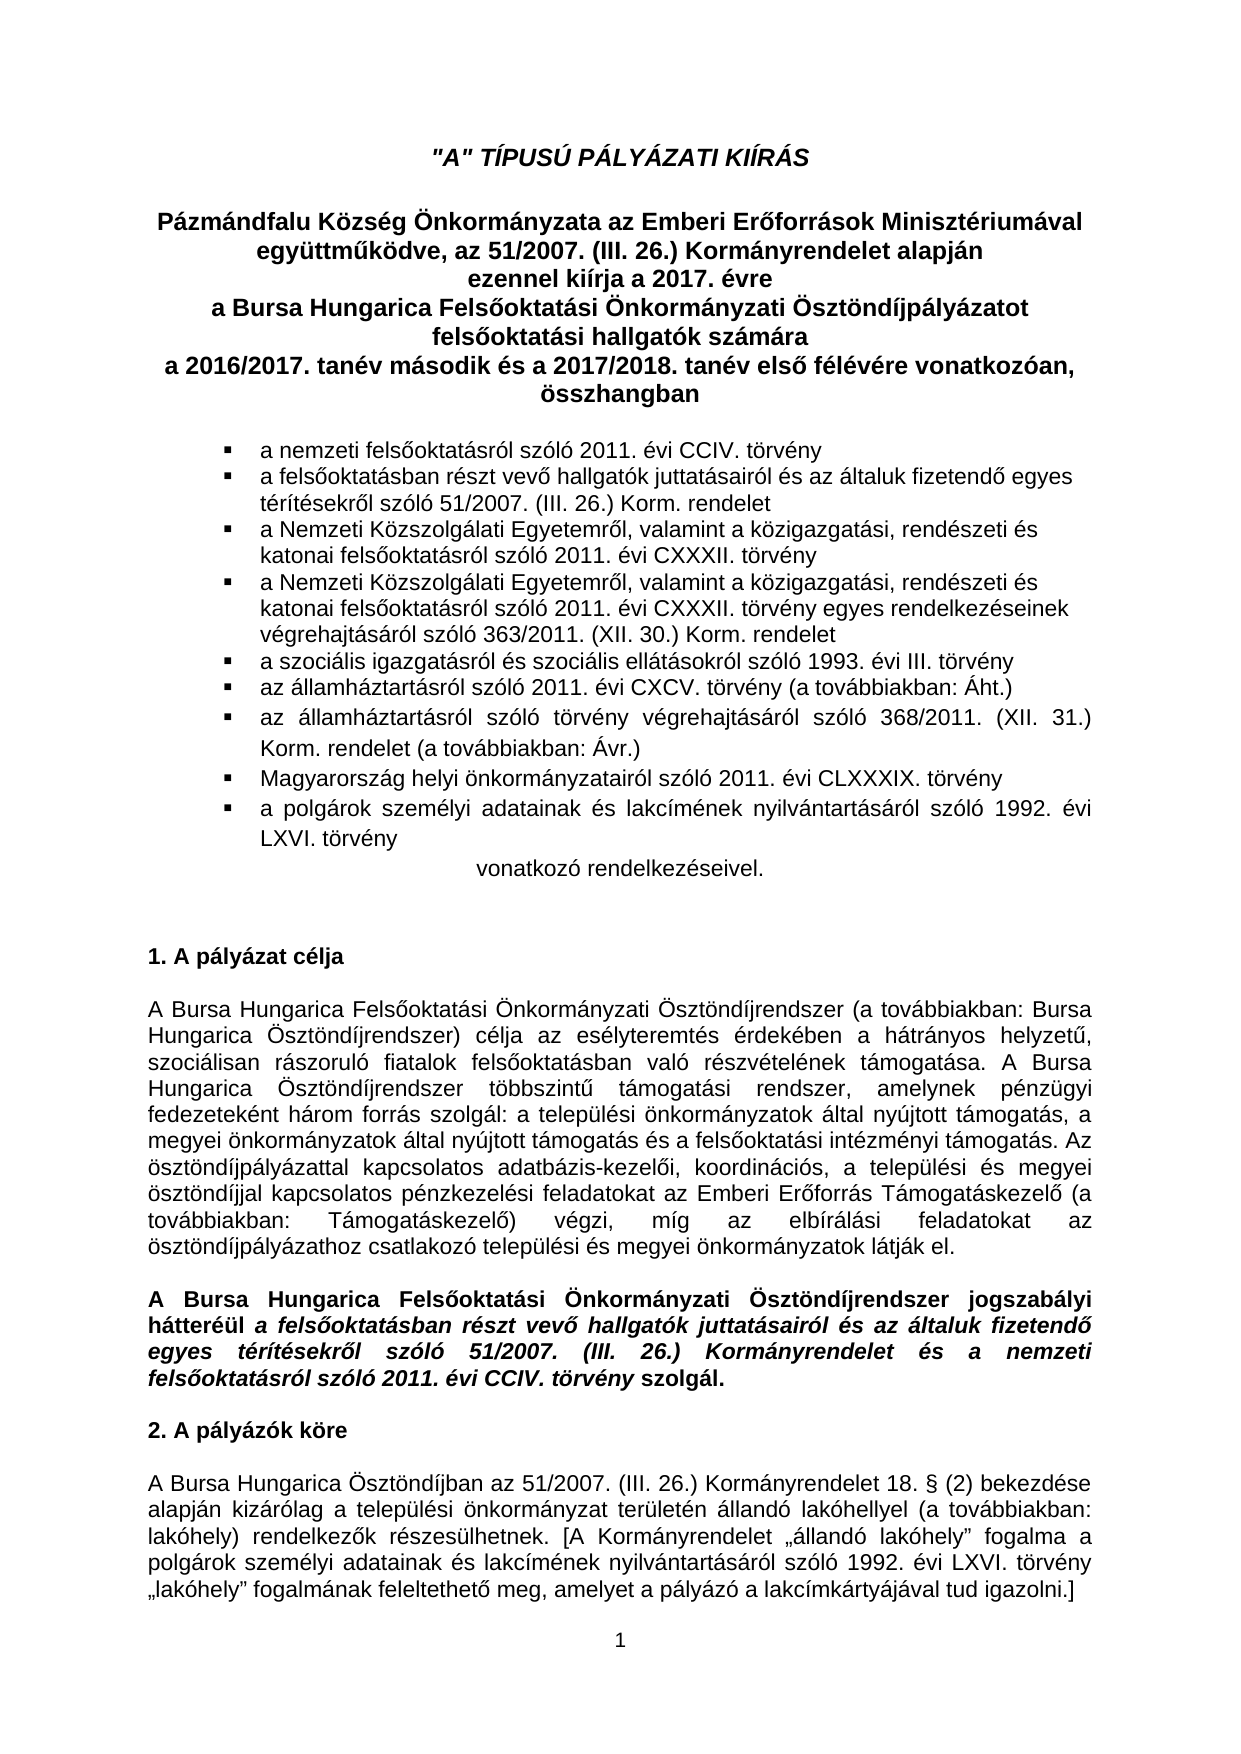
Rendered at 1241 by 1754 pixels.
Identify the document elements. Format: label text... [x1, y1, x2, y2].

list a szociális igazgatásról és szociális ellátásokról szóló 1993. évi III. törvény [222, 648, 1092, 674]
list a Nemzeti Közszolgálati Egyetemről, valamint a közigazgatási, rendészeti és katonai felsőoktatásról szóló 2011. évi CXXXII. törvény egyes rendelkezéseinek végrehajtásáról szóló 363/2011. (XII. 30.) Korm. rendelet [222, 569, 1092, 648]
list a Nemzeti Közszolgálati Egyetemről, valamint a közigazgatási, rendészeti és katonai felsőoktatásról szóló 2011. évi CXXXII. törvény [222, 516, 1092, 569]
text összhangban [148, 379, 1092, 408]
list Magyarország helyi önkormányzatairól szóló 2011. évi CLXXXIX. törvény [222, 765, 1092, 791]
text A Bursa Hungarica Felsőoktatási Önkormányzati Ösztöndíjrendszer (a továbbiakban: Bursa Hungarica Ösztöndíjrendszer) célja az esélyteremtés érdekében a hátrányos helyzetű, szociálisan rászoruló fiatalok felsőoktatásban való részvételének támogatása. A Bursa Hungarica Ösztöndíjrendszer többszintű támogatási rendszer, amelynek pénzügyi fedezeteként három forrás szolgál: a települési önkormányzatok által nyújtott támogatás, a megyei önkormányzatok által nyújtott támogatás és a felsőoktatási intézményi támogatás. Az ösztöndíjpályázattal kapcsolatos adatbázis-kezelői, koordinációs, a települési és megyei ösztöndíjjal kapcsolatos pénzkezelési feladatokat az Emberi Erőforrás Támogatáskezelő (a továbbiakban: Támogatáskezelő) végzi, míg az elbírálási feladatokat az ösztöndíjpályázathoz csatlakozó települési és megyei önkormányzatok látják el. [148, 996, 1092, 1259]
text A Bursa Hungarica Felsőoktatási Önkormányzati Ösztöndíjrendszer jogszabályi hátteréül a felsőoktatásban részt vevő hallgatók juttatásairól és az általuk fizetendő egyes térítésekről szóló 51/2007. (III. 26.) Kormányrendelet és a nemzeti felsőoktatásról szóló 2011. évi CCIV. törvény szolgál. [148, 1286, 1092, 1391]
text ezennel kiírja a 2017. évre [148, 264, 1092, 293]
text felsőoktatási hallgatók számára [148, 322, 1092, 351]
text a Hungarica Felsőoktatási Önkormányzati Ösztöndíjpályázatot [148, 293, 1092, 322]
text vonatkozó rendelkezéseivel. [148, 855, 1092, 882]
text pályázók köre [148, 1417, 1092, 1444]
text a 2016/2017. tanév második és a 2017/2018. tanév első félévére vonatkozóan, [148, 351, 1092, 379]
text 1. A pályázat célja [148, 943, 1092, 969]
text A Bursa Hungarica Ösztöndíjban az 51/2007. (III. 26.) Kormányrendelet 18. § (2) bekezdése alapján kizárólag a települési önkormányzat területén állandó lakóhellyel (a továbbiakban: lakóhely) rendelkezők részesülhetnek. [A Kormányrendelet „állandó lakóhely” fogalma a polgárok személyi adatainak és lakcímének nyilvántartásáról szóló 1992. évi LXVI. törvény „lakóhely” fogalmának feleltethető meg, amelyet a pályázó a lakcímkártyájával tud igazolni.] [148, 1470, 1092, 1602]
list a nemzeti felsőoktatásról szóló 2011. évi CCIV. törvény [222, 437, 1092, 463]
subtitle "A" TÍPUSÚ PÁLYÁZATI KIÍRÁS [148, 143, 1092, 172]
list a polgárok személyi adatainak és lakcímének nyilvántartásáról szóló 1992. évi LXVI. törvény [222, 795, 1092, 851]
list az államháztartásról szóló 2011. évi CXCV. törvény (a továbbiakban: Áht.) [222, 674, 1092, 700]
list az államháztartásról szóló törvény végrehajtásáról szóló 368/2011. (XII. 31.) Korm. rendelet (a továbbiakban: Ávr.) [222, 704, 1092, 761]
text Pázmándfalu Község Önkormányzata az Emberi Erőforrások Minisztériumával együttműködve, az 51/2007. (III. 26.) Kormányrendelet alapján [148, 207, 1092, 264]
list a felsőoktatásban részt vevő hallgatók juttatásairól és az általuk fizetendő egyes térítésekről szóló 51/2007. (III. 26.) Korm. rendelet [222, 463, 1092, 516]
